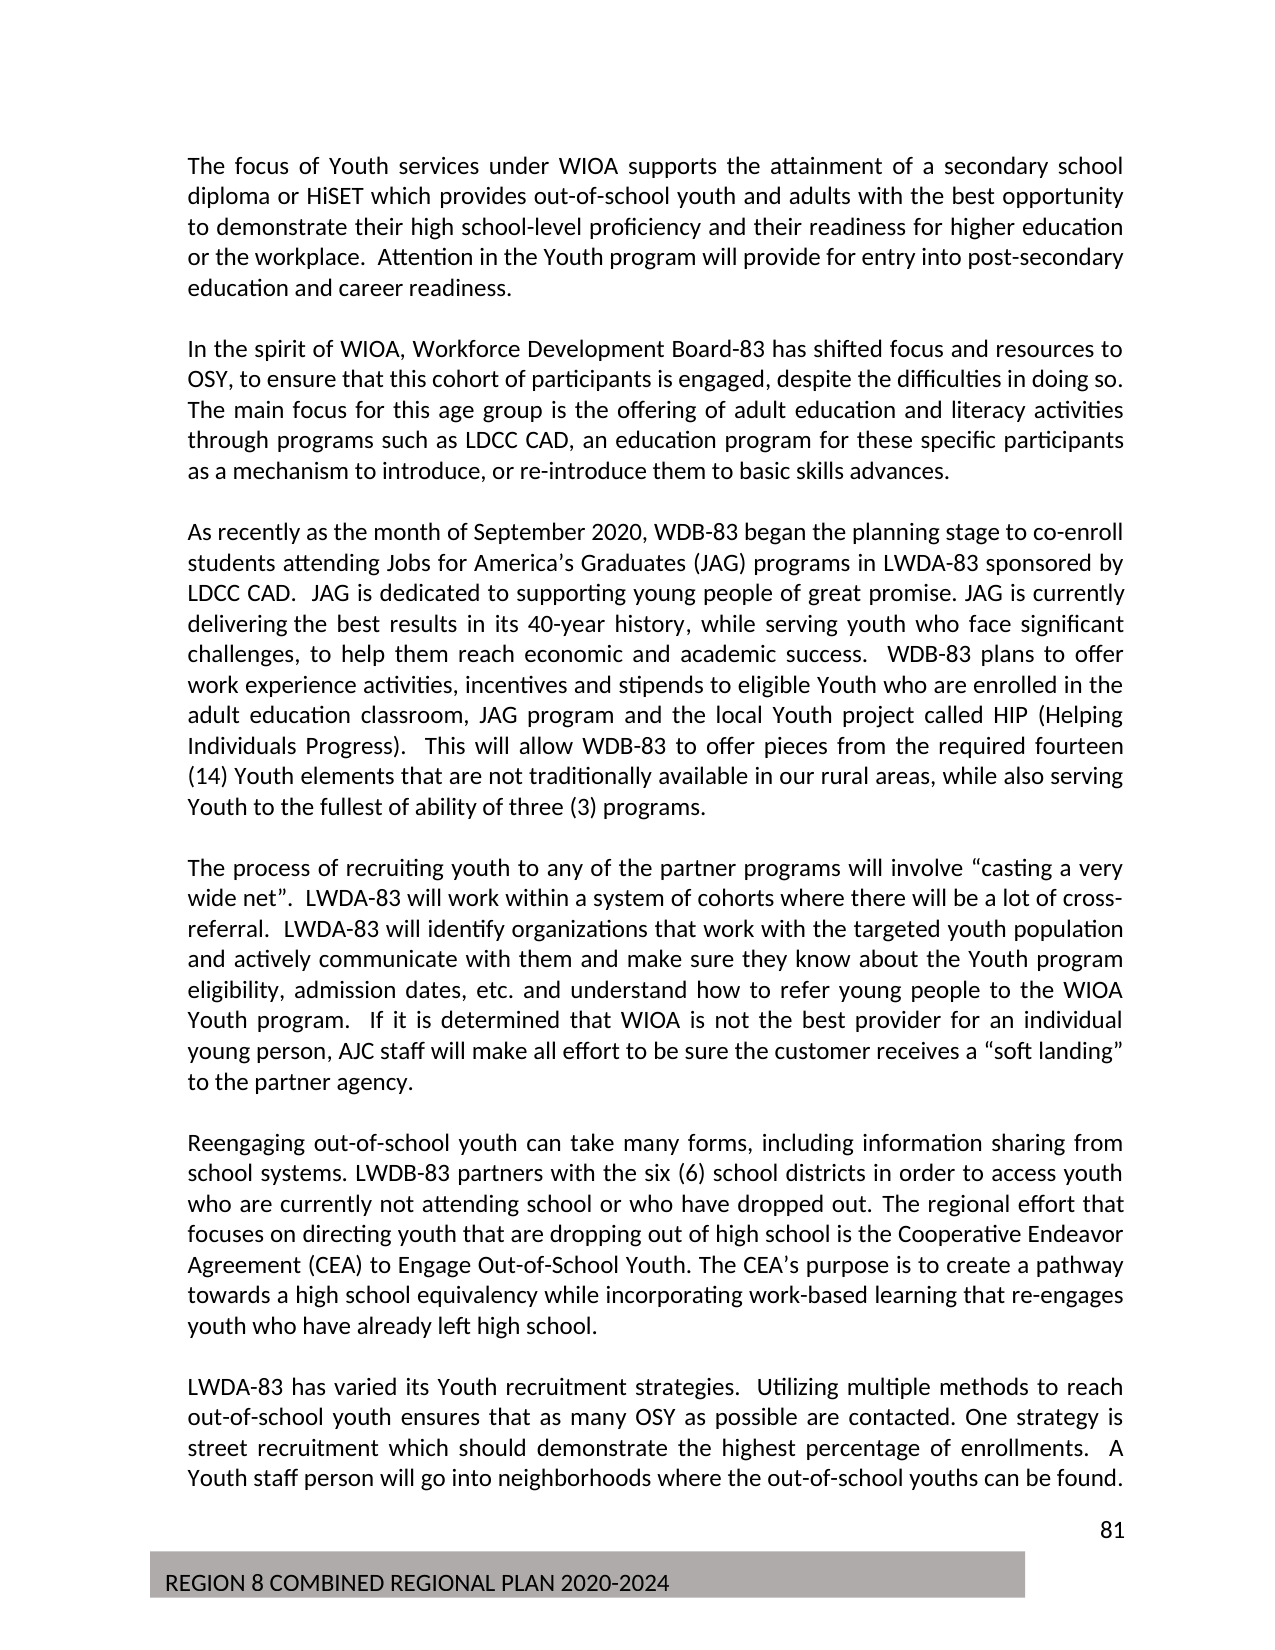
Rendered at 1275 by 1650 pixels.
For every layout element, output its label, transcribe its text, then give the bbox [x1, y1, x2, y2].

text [187, 1371, 1125, 1493]
text As recently as the month of September 2020, WDB-83 began the planning stage to co-enroll students attending Jobs for America’s Graduates (JAG) programs in LWDA-83 sponsored by LDCC CAD. JAG is dedicated to supporting young people of great promise. JAG is currently delivering the best results in its 40-year history, while serving youth who face significant challenges, to help them reach economic and academic success. WDB-83 plans to offer work experience activities, incentives and stipends to eligible Youth who are enrolled in the adult education classroom, JAG program and the local Youth project called HIP (Helping Individuals Progress). This will allow WDB-83 to offer pieces from the required fourteen (14) Youth elements that are not traditionally available in our rural areas, while also serving Youth to the fullest of ability of three (3) programs. [187, 516, 1125, 821]
text In the spirit of WIOA, Workforce Development Board-83 has shifted focus and resources to OSY, to ensure that this cohort of participants is engaged, despite the difficulties in doing so. The main focus for this age group is the offering of adult education and literacy activities through programs such as LDCC CAD, an education program for these specific participants as a mechanism to introduce, or re-introduce them to basic skills advances. [187, 333, 1125, 486]
text Reengaging out-of-school youth can take many forms, including information sharing from school systems. LWDB-83 partners with the six (6) school districts in order to access youth who are currently not attending school or who have dropped out. The regional effort that focuses on directing youth that are dropping out of high school is the Cooperative Endeavor Agreement (CEA) to Engage Out-of-School Youth. The CEA’s purpose is to create a pathway towards a high school equivalency while incorporating work-based learning that re-engages youth who have already left high school. [187, 1127, 1125, 1340]
text The focus of Youth services under WIOA supports the attainment of a secondary school diploma or HiSET which provides out-of-school youth and adults with the best opportunity to demonstrate their high school-level proficiency and their readiness for higher education or the workplace. Attention in the Youth program will provide for entry into post-secondary education and career readiness. [187, 150, 1125, 303]
text The process of recruiting youth to any of the partner programs will involve “casting a very wide net”. LWDA-83 will work within a system of cohorts where there will be a lot of cross-referral. LWDA-83 will identify organizations that work with the targeted youth population and actively communicate with them and make sure they know about the Youth program eligibility, admission dates, etc. and understand how to refer young people to the WIOA Youth program. If it is determined that WIOA is not the best provider for an individual young person, AJC staff will make all effort to be sure the customer receives a “soft landing” to the partner agency. [187, 852, 1125, 1096]
